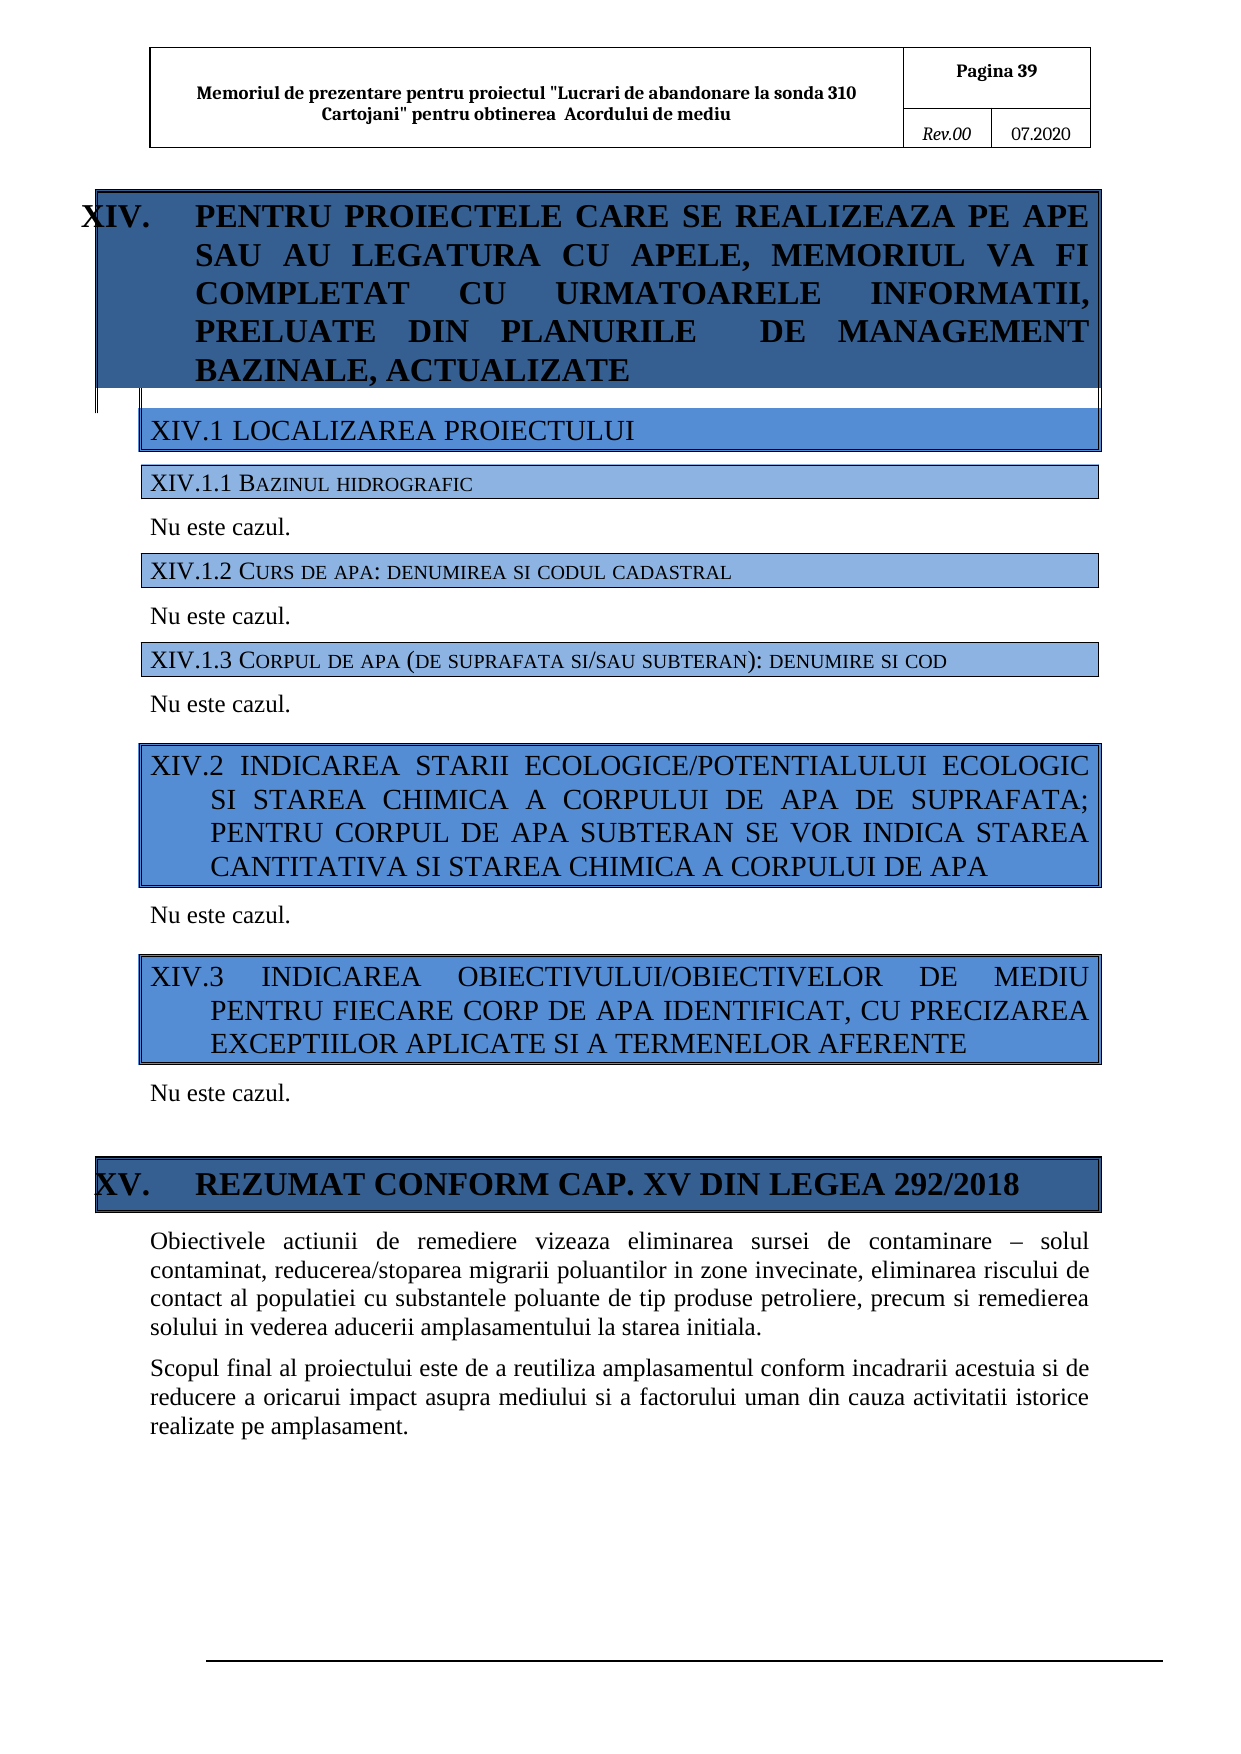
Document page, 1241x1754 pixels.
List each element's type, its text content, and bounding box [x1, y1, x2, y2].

subtitle Corpul de apa (de suprafata si/sau subteran): denumire si cod [142, 643, 1098, 676]
text Nu este cazul. [150, 601, 1090, 629]
subtitle INDICAREA OBIECTIVULUI/OBIECTIVELOR DE MEDIU PENTRU FIECARE CORP DE APA IDENTIFICAT, CU PRECIZAREA EXCEPTIILOR APLICATE SI A TERMENELOR AFERENTE [142, 957, 1098, 1062]
text Scopul final al proiectului este de a reutiliza amplasamentul conform incadrarii acestuia si de reducere a oricarui impact asupra mediului si a factorului uman din cauza activitatii istorice realizate pe amplasament. [150, 1353, 1090, 1440]
text Nu este cazul. [150, 1078, 1090, 1106]
subtitle LOCALIZAREA PROIECTULUI [142, 408, 1098, 449]
subtitle Bazinul hidrografic [142, 466, 1098, 498]
text Nu este cazul. [150, 689, 1090, 718]
text Nu este cazul. [150, 900, 1090, 929]
text Obiectivele actiunii de remediere vizeaza eliminarea sursei de contaminare – solul contaminat, reducerea/stoparea migrarii poluantilor in zone invecinate, eliminarea riscului de contact al populatiei cu substantele poluante de tip produse petroliere, precum si remedierea solului in vederea aducerii amplasamentului la starea initiala. [150, 1226, 1090, 1341]
subtitle INDICAREA STARII ECOLOGICE/POTENTIALULUI ECOLOGIC SI STAREA CHIMICA A CORPULUI DE APA DE SUPRAFATA; PENTRU CORPUL DE APA SUBTERAN SE VOR INDICA STAREA CANTITATIVA SI STAREA CHIMICA A CORPULUI DE APA [142, 746, 1098, 885]
subtitle PENTRU PROIECTELE CARE SE REALIZEAZA PE APE SAU AU LEGATURA CU APELE, MEMORIUL VA FI COMPLETAT CU URMATOARELE INFORMATII, PRELUATE DIN PLANURILE DE MANAGEMENT BAZINALE, ACTUALIZATE [98, 193, 1098, 388]
text Nu este cazul. [150, 512, 1090, 541]
subtitle Curs de apa: denumirea si codul cadastral [142, 554, 1098, 587]
subtitle REZUMAT CONFORM CAP. XV DIN LEGEA 292/2018 [98, 1160, 1098, 1210]
